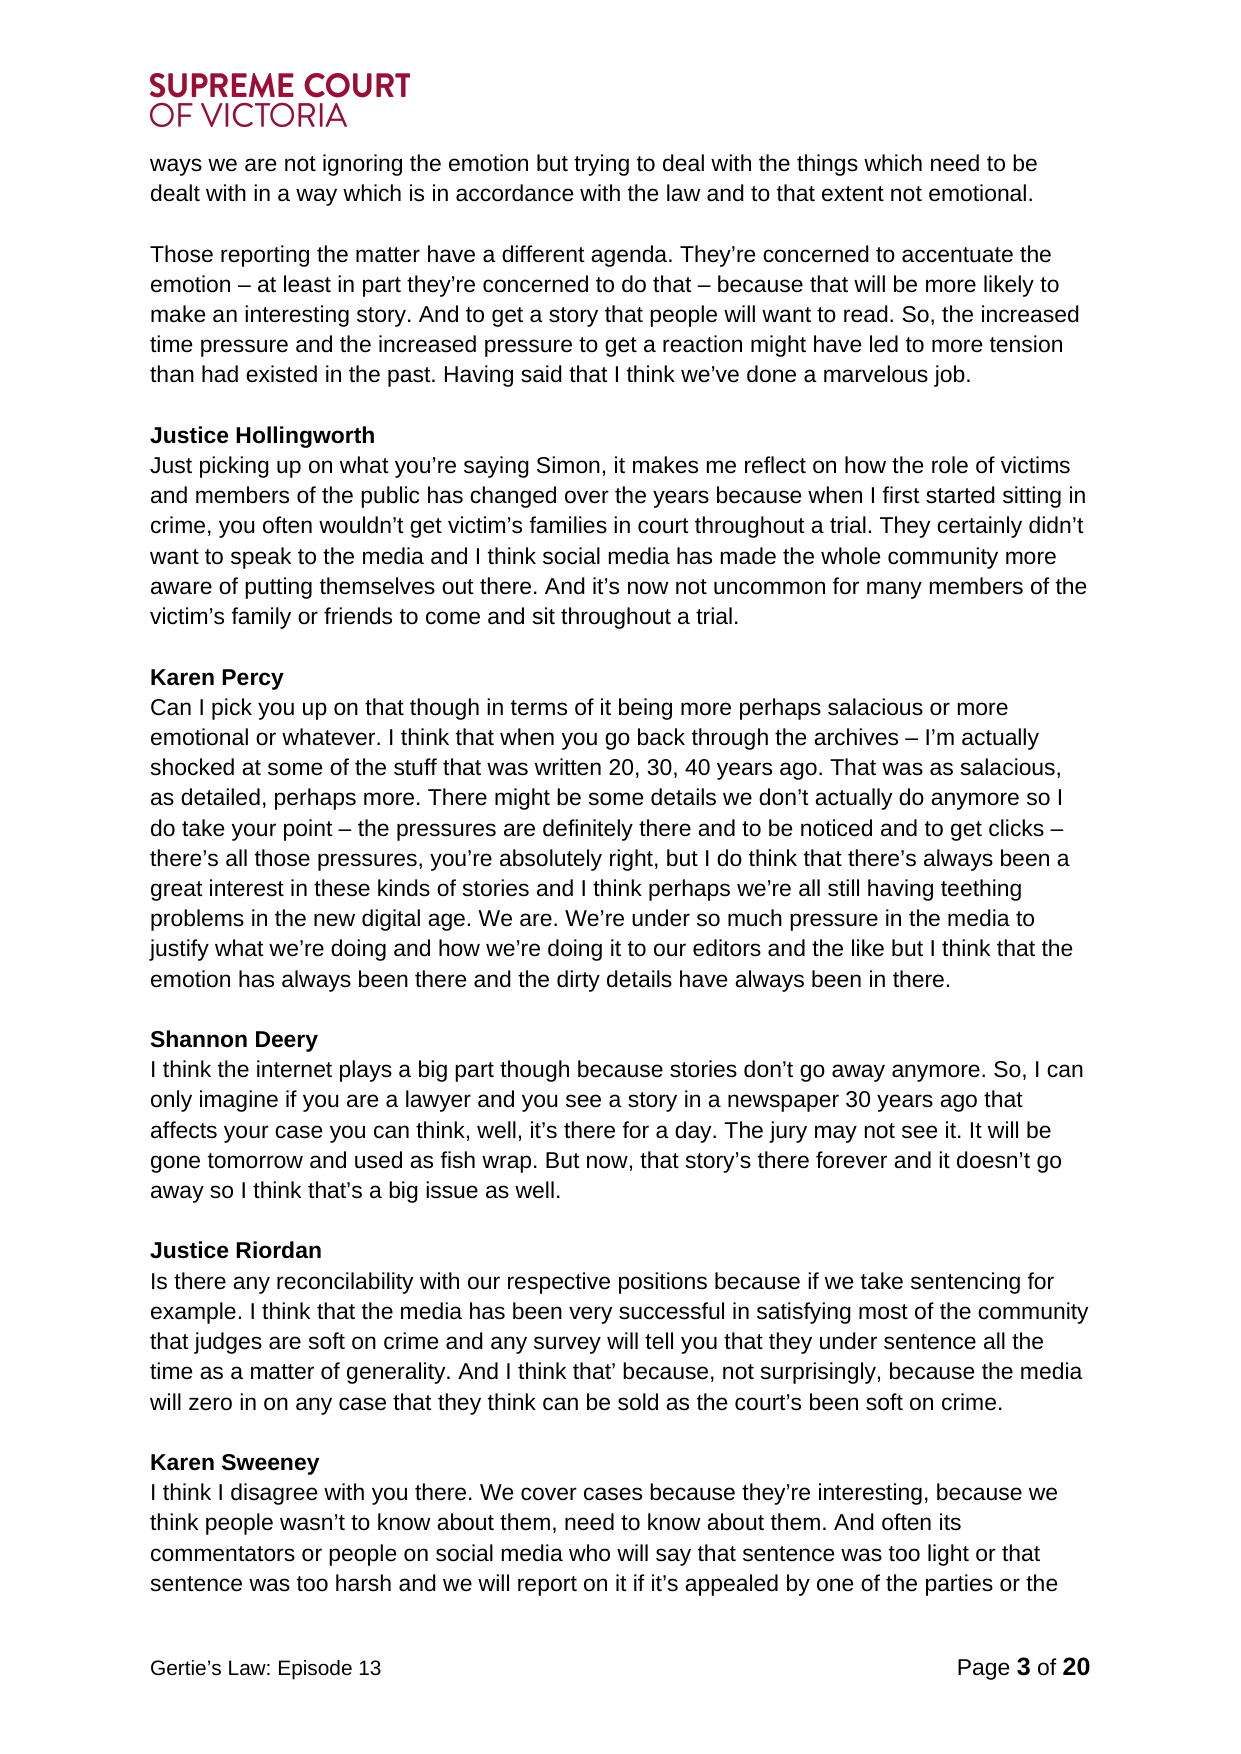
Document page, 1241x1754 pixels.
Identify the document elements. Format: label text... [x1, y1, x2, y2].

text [150, 150, 1090, 207]
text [150, 1479, 1090, 1596]
text I think the internet plays a big part though because stories don’t go away anymore. So, I can only imagine if you are a lawyer and you see a story in a newspaper 30 years ago that affects your case you can think, well, it’s there for a day. The jury may not see it. It will be gone tomorrow and used as fish wrap. But now, that story’s there forever and it doesn’t go away so I think that’s a big issue as well. [150, 1056, 1090, 1203]
text Justice Hollingworth [150, 422, 1090, 448]
text Just picking up on what you’re saying Simon, it makes me reflect on how the role of victims and members of the public has changed over the years because when I first started sitting in crime, you often wouldn’t get victim’s families in court throughout a trial. They certainly didn’t want to speak to the media and I think social media has made the whole community more aware of putting themselves out there. And it’s now not uncommon for many members of the victim’s family or friends to come and sit throughout a trial. [150, 452, 1090, 629]
text Justice Riordan [150, 1237, 1090, 1264]
text Those reporting the matter have a different agenda. They’re concerned to accentuate the emotion – at least in part they’re concerned to do that – because that will be more likely to make an interesting story. And to get a story that people will want to read. So, the increased time pressure and the increased pressure to get a reaction might have led to more tension than had existed in the past. Having said that I think we’ve done a marvelous job. [150, 241, 1090, 388]
text Can I pick you up on that though in terms of it being more perhaps salacious or more emotional or whatever. I think that when you go back through the archives – I’m actually shocked at some of the stuff that was written 20, 30, 40 years ago. That was as salacious, as detailed, perhaps more. There might be some details we don’t actually do anymore so I do take your point – the pressures are definitely there and to be noticed and to get clicks – there’s all those pressures, you’re absolutely right, but I do think that there’s always been a great interest in these kinds of stories and I think perhaps we’re all still having teething problems in the new digital age. We are. We’re under so much pressure in the media to justify what we’re doing and how we’re doing it to our editors and the like but I think that the emotion has always been there and the dirty details have always been in there. [150, 694, 1090, 992]
text Karen Percy [150, 663, 1090, 690]
picture [150, 73, 410, 127]
text Shannon Deery [150, 1026, 1090, 1052]
text Karen Sweeney [150, 1449, 1090, 1475]
text Is there any reconcilability with our respective positions because if we take sentencing for example. I think that the media has been very successful in satisfying most of the community that judges are soft on crime and any survey will tell you that they under sentence all the time as a matter of generality. And I think that’ because, not surprisingly, because the media will zero in on any case that they think can be sold as the court’s been soft on crime. [150, 1268, 1090, 1415]
